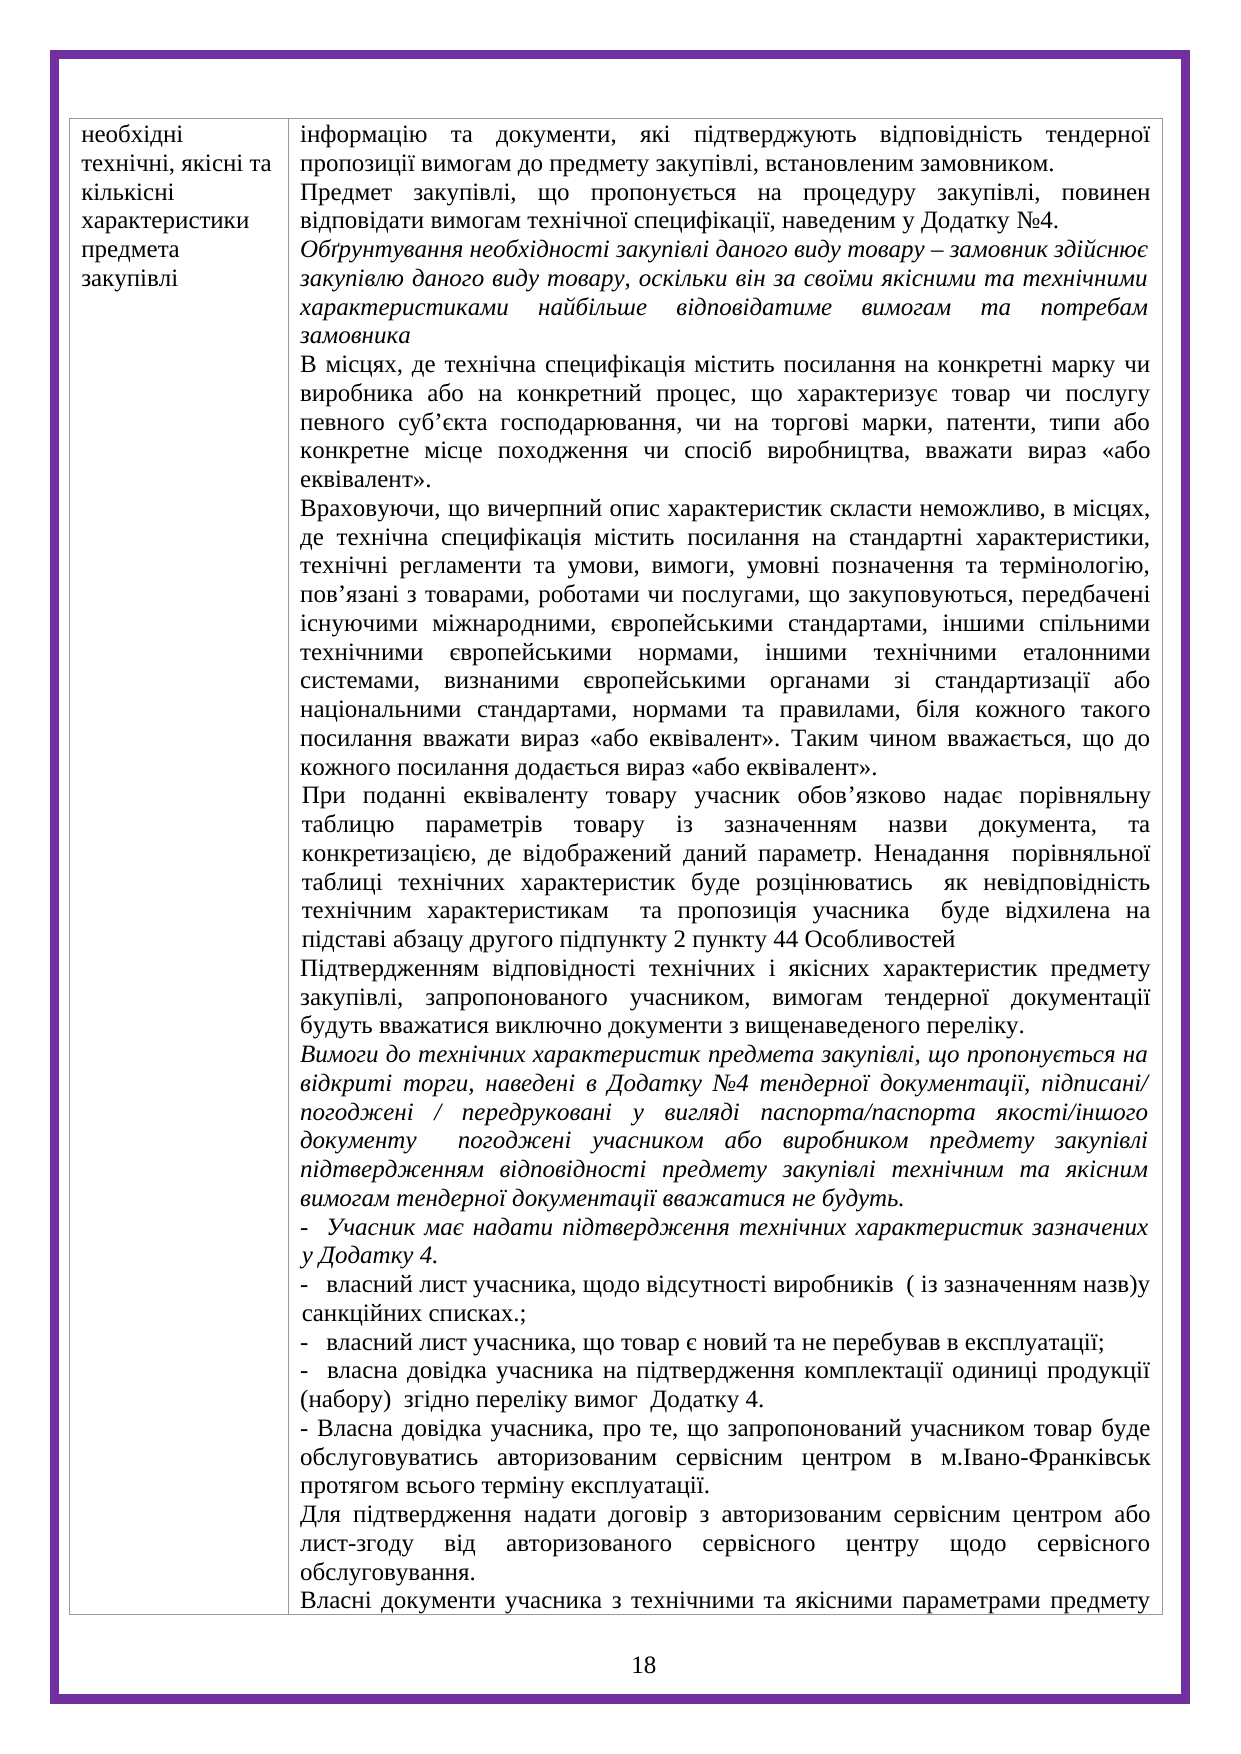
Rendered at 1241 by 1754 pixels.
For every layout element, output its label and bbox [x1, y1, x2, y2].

table_cell [70, 119, 288, 1614]
table_cell [289, 119, 1162, 1614]
